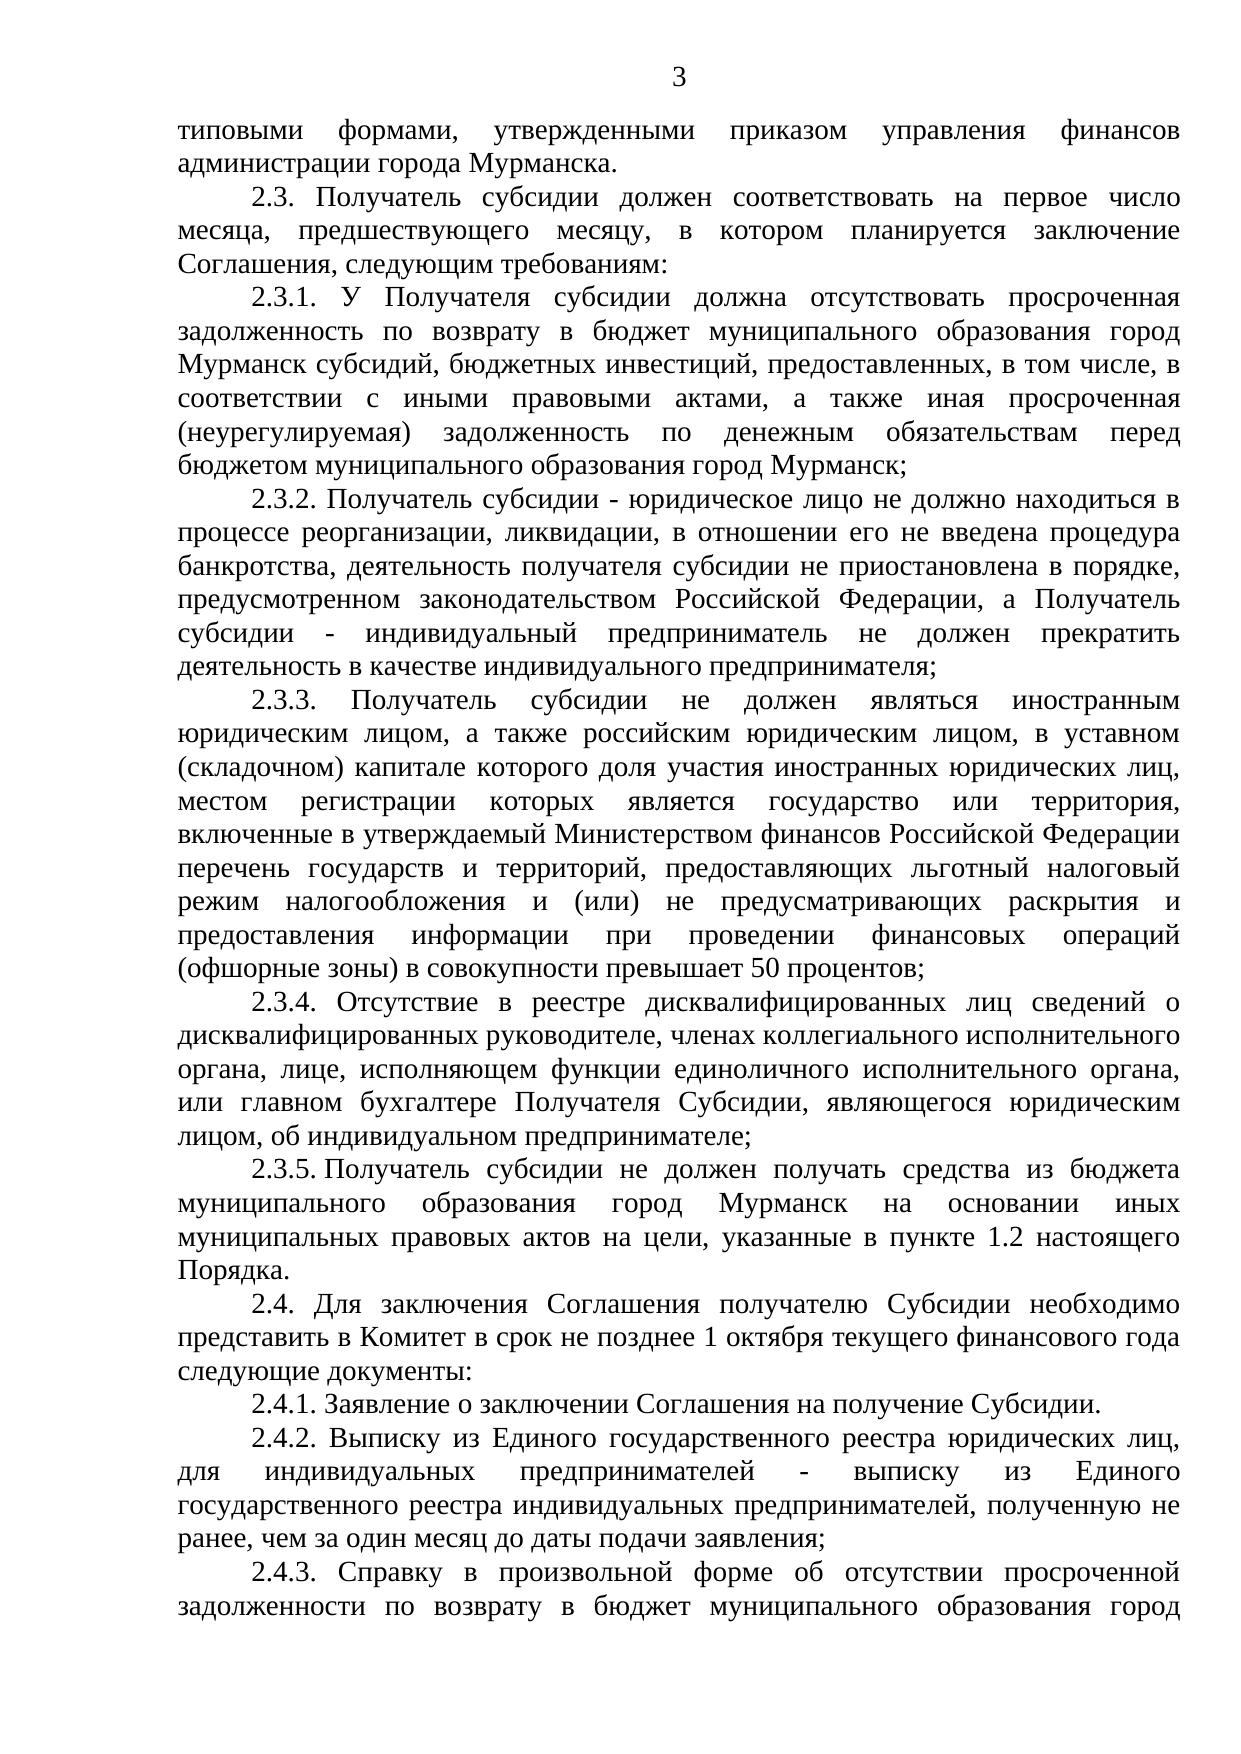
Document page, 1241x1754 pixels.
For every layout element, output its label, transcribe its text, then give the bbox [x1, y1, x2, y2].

text 2.4. Для заключения Соглашения получателю Субсидии необходимо представить в Комитет в срок не позднее 1 октября текущего финансового года следующие документы: [177, 1286, 1181, 1386]
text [177, 112, 1181, 179]
text 2.3.1. У Получателя субсидии должна отсутствовать просроченная задолженность по возврату в бюджет муниципального образования город Мурманск субсидий, бюджетных инвестиций, предоставленных, в том числе, в соответствии с иными правовыми актами, а также иная просроченная (неурегулируемая) задолженность по денежным обязательствам перед бюджетом муниципального образования город Мурманск; [177, 279, 1181, 481]
text 2.3.4. Отсутствие в реестре дисквалифицированных лиц сведений о дисквалифицированных руководителе, членах коллегиального исполнительного органа, лице, исполняющем функции единоличного исполнительного органа, или главном бухгалтере Получателя Субсидии, являющегося юридическим лицом, об индивидуальном предпринимателе; [177, 984, 1181, 1152]
text 2.3. Получатель субсидии должен соответствовать на первое число месяца, предшествующего месяцу, в котором планируется заключение Соглашения, следующим требованиям: [177, 179, 1181, 279]
text 2.4.2. Выписку из Единого государственного реестра юридических лиц, для индивидуальных предпринимателей - выписку из Единого государственного реестра индивидуальных предпринимателей, полученную не ранее, чем за один месяц до даты подачи заявления; [177, 1420, 1181, 1554]
text 2.4.1. Заявление о заключении Соглашения на получение Субсидии. [177, 1386, 1181, 1420]
text 2.3.3. Получатель субсидии не должен являться иностранным юридическим лицом, а также российским юридическим лицом, в уставном (складочном) капитале которого доля участия иностранных юридических лиц, местом регистрации которых является государство или территория, включенные в утверждаемый Министерством финансов Российской Федерации перечень государств и территорий, предоставляющих льготный налоговый режим налогообложения и (или) не предусматривающих раскрытия и предоставления информации при проведении финансовых операций (офшорные зоны) в совокупности превышает 50 процентов; [177, 682, 1181, 984]
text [177, 1554, 1181, 1621]
text 2.3.2. Получатель субсидии - юридическое лицо не должно находиться в процессе реорганизации, ликвидации, в отношении его не введена процедура банкротства, деятельность получателя субсидии не приостановлена в порядке, предусмотренном законодательством Российской Федерации, а Получатель субсидии - индивидуальный предприниматель не должен прекратить деятельность в качестве индивидуального предпринимателя; [177, 481, 1181, 682]
text 2.3.5. Получатель субсидии не должен получать средства из бюджета муниципального образования город Мурманск на основании иных муниципальных правовых актов на цели, указанные в пункте 1.2 настоящего Порядка. [177, 1152, 1181, 1286]
